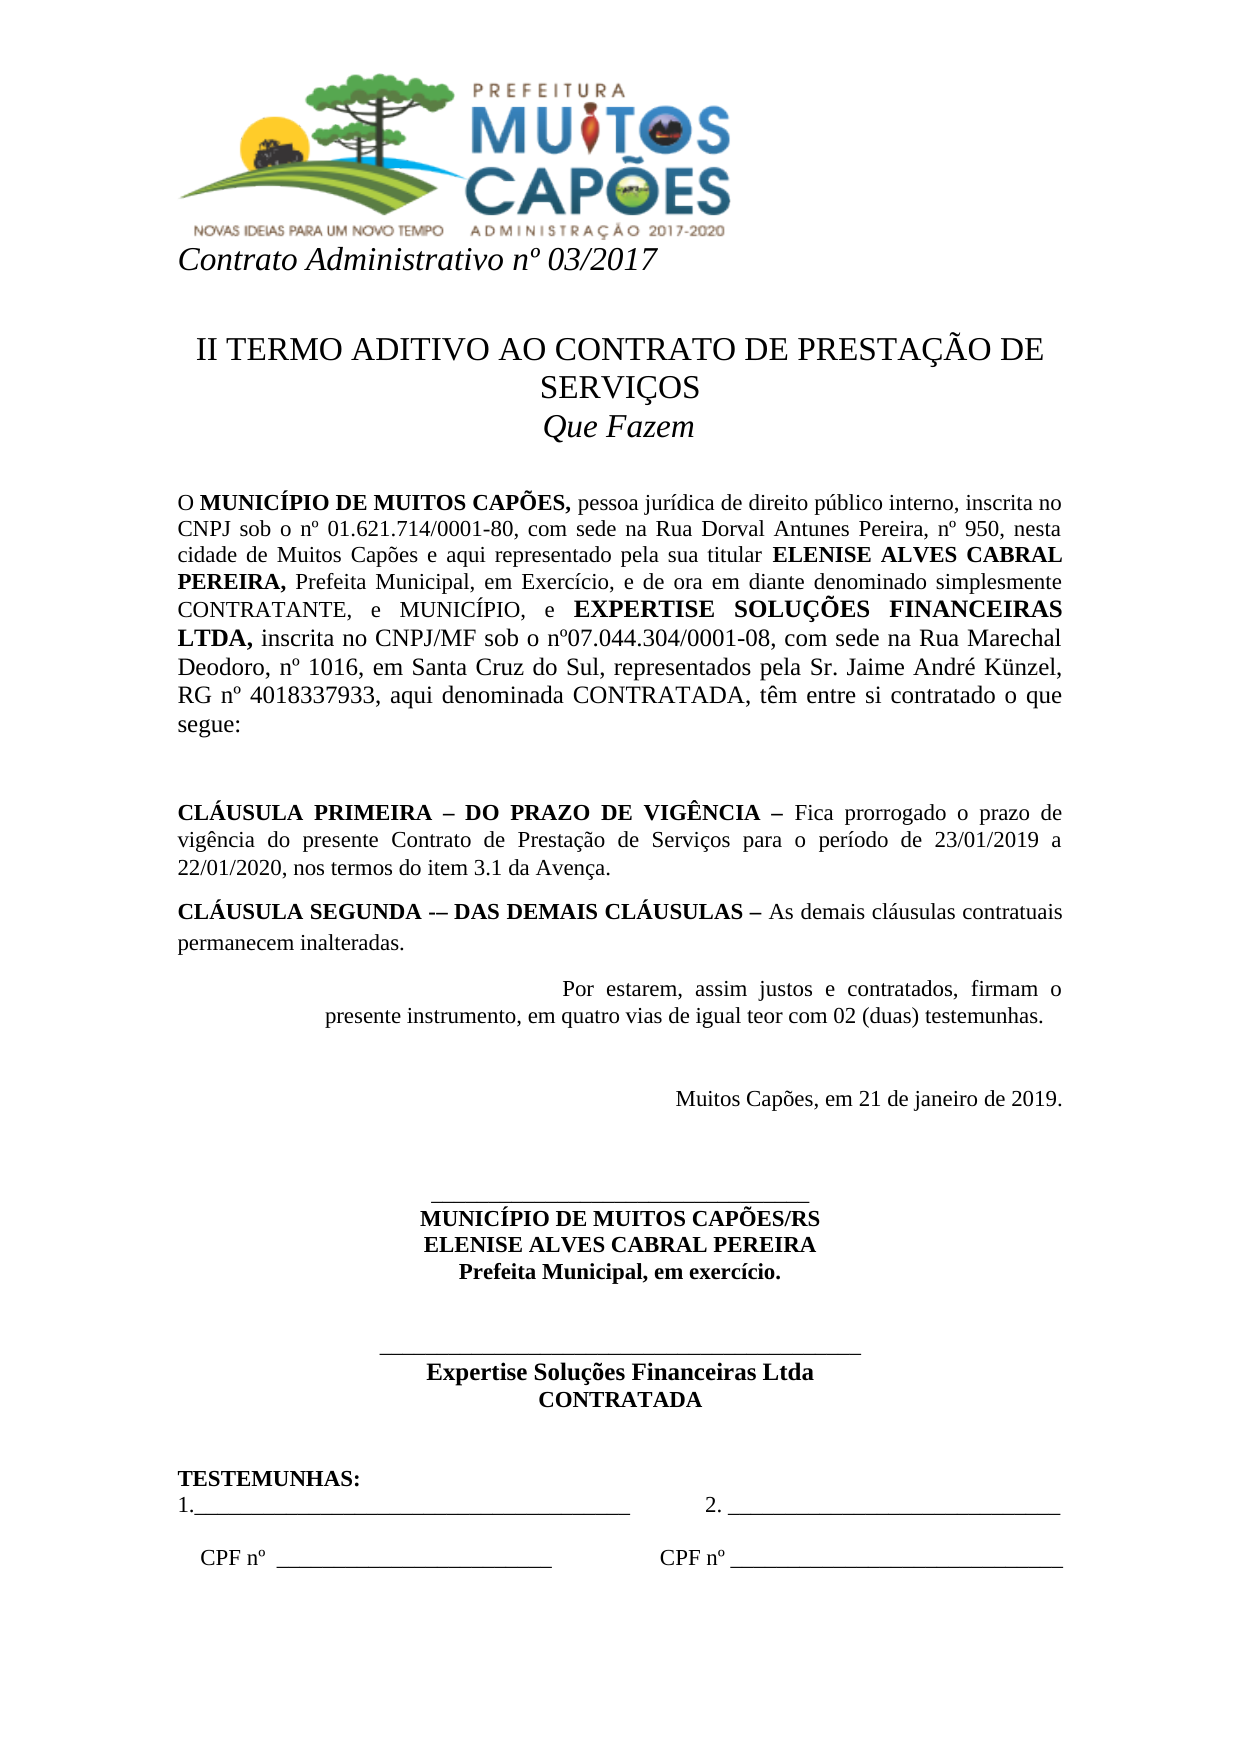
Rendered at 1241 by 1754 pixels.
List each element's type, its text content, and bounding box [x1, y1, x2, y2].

text ELENISE ALVES CABRAL PEREIRA [177, 1231, 1063, 1258]
text Prefeita Municipal, em exercício. [177, 1258, 1063, 1284]
text Expertise Soluções Financeiras Ltda [177, 1357, 1063, 1386]
text 1.______________________________________ 2. _____________________________ [177, 1491, 1063, 1518]
text Que Fazem [177, 406, 1063, 444]
picture [177, 73, 732, 240]
text II TERMO ADITIVO AO CONTRATO DE PRESTAÇÃO DE SERVIÇOS [177, 329, 1063, 406]
text MUNICÍPIO DE MUITOS CAPÕES/RS [177, 1205, 1063, 1231]
text TESTEMUNHAS: [177, 1465, 1063, 1491]
text Por estarem, assim justos e contratados, firmam o presente instrumento, em quatro vias de igual teor com 02 (duas) testemunhas. [325, 975, 1063, 1028]
text CONTRATADA [177, 1386, 1063, 1412]
text CPF nº ________________________ CPF nº _____________________________ [177, 1544, 1063, 1571]
text CLÁUSULA PRIMEIRA – DO PRAZO de vigência – Fica prorrogado o prazo de vigência do presente Contrato de Prestação de Serviços para o período de 23/01/2019 a 22/01/2020, nos termos do item 3.1 da Avença. [177, 799, 1063, 880]
text O MUNICÍPIO DE MUITOS CAPÕES, pessoa jurídica de direito público interno, inscrita no CNPJ sob o nº 01.621.714/0001-80, com sede na Rua Dorval Antunes Pereira, nº 950, nesta cidade de Muitos Capões e aqui representado pela sua titular ELENISE ALVES CABRAL PEREIRA, Prefeita Municipal, em Exercício, e de ora em diante denominado simplesmente CONTRATANTE, e MUNICÍPIO, e EXPERTISE SOLUÇÕES FINANCEIRAS LTDA, inscrita no CNPJ/MF sob o nº07.044.304/0001-08, com sede na Rua Marechal Deodoro, nº 1016, em Santa Cruz do Sul, representados pela Sr. Jaime André Künzel, RG nº 4018337933, aqui denominada CONTRATADA, têm entre si contratado o que segue: [177, 489, 1063, 738]
text Muitos Capões, em 21 de janeiro de 2019. [177, 1085, 1063, 1111]
text _________________________________ [177, 1179, 1063, 1205]
text Contrato Administrativo nº 03/2017 [177, 239, 1063, 278]
text __________________________________________ [177, 1331, 1063, 1357]
text CLÁUSULA SEGUNDA -– das DEMAIS CLÁUSULAS – As demais cláusulas contratuais permanecem inalteradas. [177, 898, 1063, 955]
